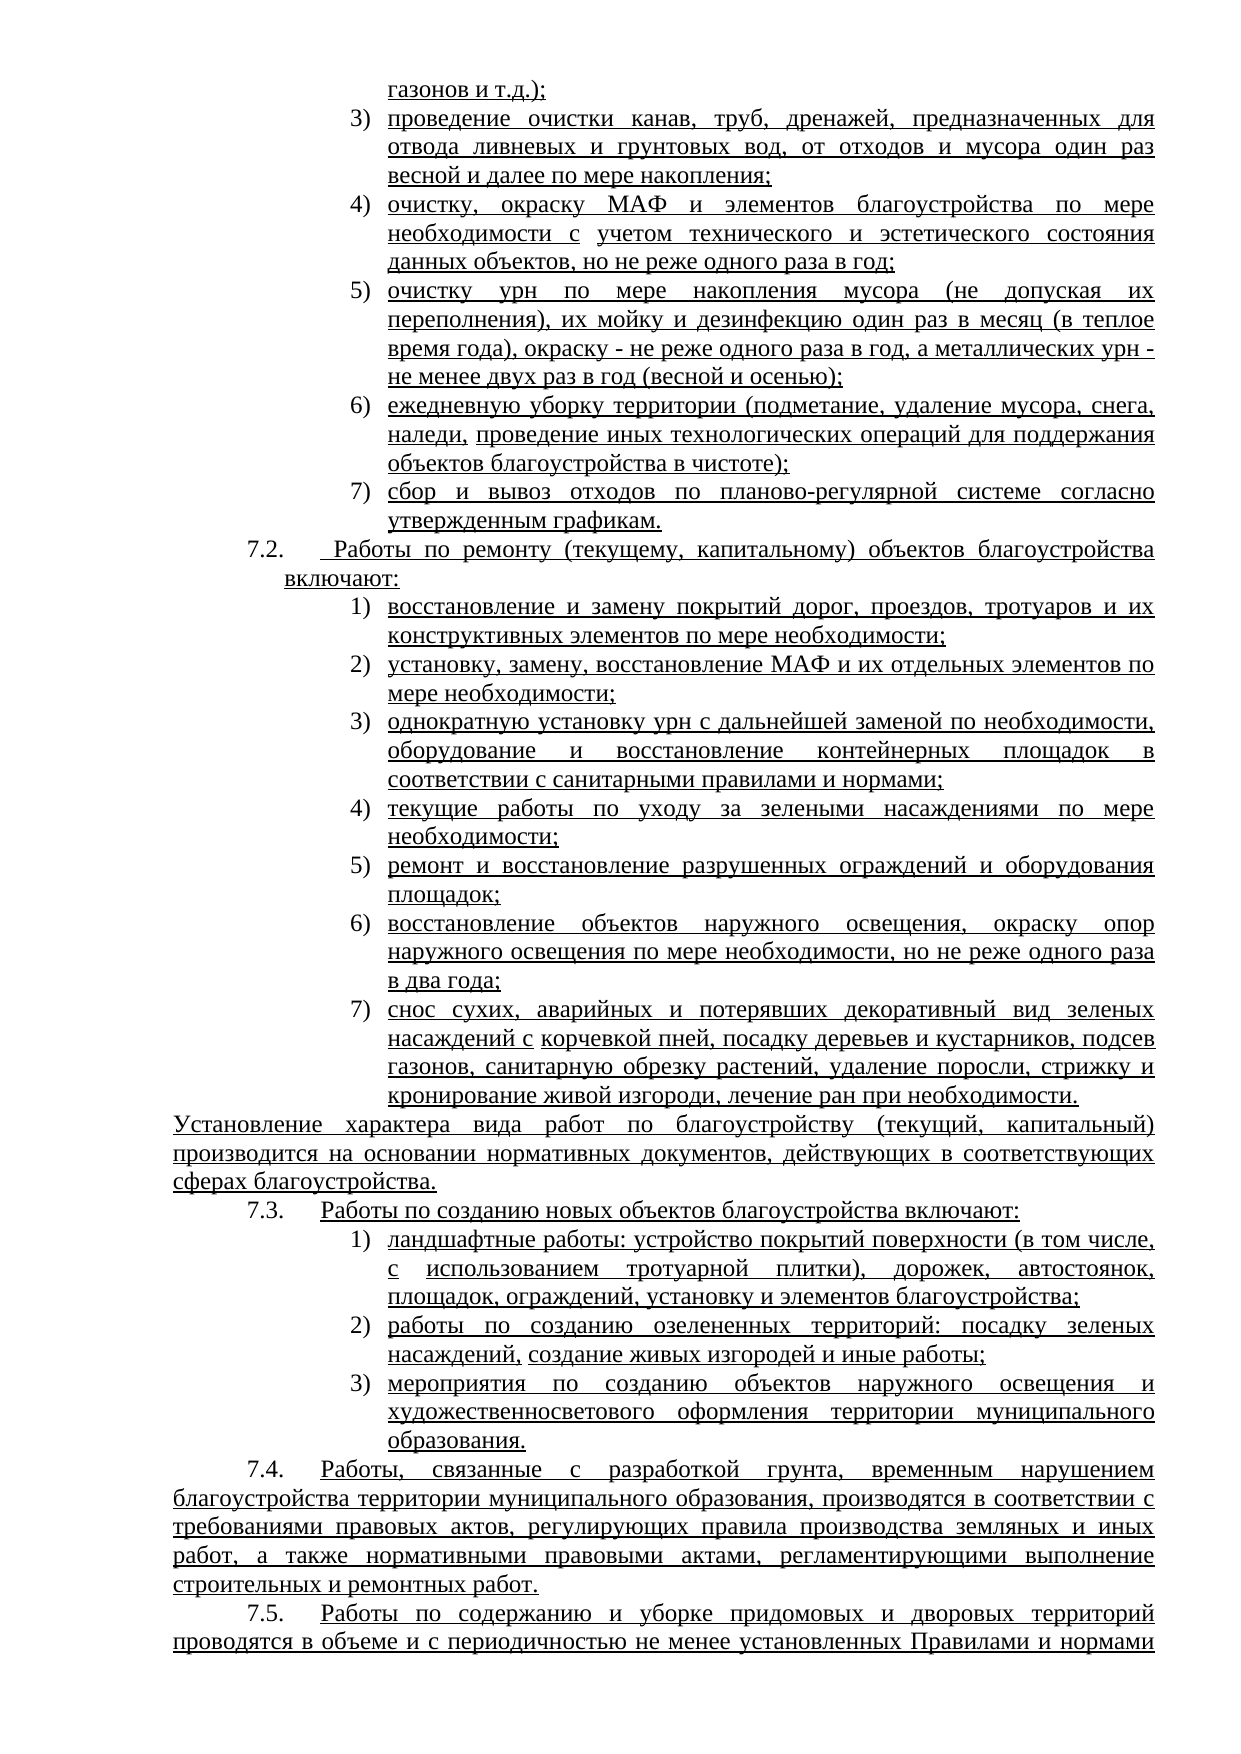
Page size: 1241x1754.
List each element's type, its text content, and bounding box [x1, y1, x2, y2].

list Работы по ремонту (текущему, капитальному) объектов благоустройства включают: [247, 534, 1155, 591]
list очистку, окраску МАФ и элементов благоустройства по мере необходимости с учетом технического и эстетического состояния данных объектов, но не реже одного раза в год; [350, 189, 1155, 275]
list Работы, связанные с разработкой грунта, временным нарушением благоустройства территории муниципального образования, производятся в соответствии с требованиями правовых актов, регулирующих правила производства земляных и иных работ, а также нормативными правовыми актами, регламентирующими выполнение строительных и ремонтных работ. [173, 1509, 1155, 1536]
list Работы, связанные с разработкой грунта, временным нарушением благоустройства территории муниципального образования, производятся в соответствии с требованиями правовых актов, регулирующих правила производства земляных и иных работ, а также нормативными правовыми актами, регламентирующими выполнение строительных и ремонтных работ. [173, 1567, 1155, 1598]
list восстановление объектов наружного освещения, окраску опор наружного освещения по мере необходимости, но не реже одного раза в два года; [350, 908, 1155, 994]
list ландшафтные работы: устройство покрытий поверхности (в том числе, с использованием тротуарной плитки), дорожек, автостоянок, площадок, ограждений, установку и элементов благоустройства; [350, 1224, 1155, 1310]
list мероприятия по созданию объектов наружного освещения и художественносветового оформления территории муниципального образования. [350, 1368, 1155, 1454]
list ремонт и восстановление разрушенных ограждений и оборудования площадок; [350, 850, 1155, 908]
list работы по созданию озелененных территорий: посадку зеленых насаждений, создание живых изгородей и иные работы; [350, 1310, 1155, 1368]
list восстановление и замену покрытий дорог, проездов, тротуаров и их конструктивных элементов по мере необходимости; [350, 591, 1155, 649]
text Установление характера вида работ по благоустройству (текущий, капитальный) производится на основании нормативных документов, действующих в соответствующих сферах благоустройства. [173, 1135, 1155, 1163]
list снос сухих, аварийных и потерявших декоративный вид зеленых насаждений с корчевкой пней, посадку деревьев и кустарников, подсев газонов, санитарную обрезку растений, удаление поросли, стрижку и кронирование живой изгороди, лечение ран при необходимости. [350, 994, 1155, 1109]
list проведение очистки канав, труб, дренажей, предназначенных для отвода ливневых и грунтовых вод, от отходов и мусора один раз весной и далее по мере накопления; [350, 103, 1155, 189]
list установку, замену, восстановление МАФ и их отдельных элементов по мере необходимости; [350, 649, 1155, 706]
list очистку урн по мере накопления мусора (не допуская их переполнения), их мойку и дезинфекцию один раз в месяц (в теплое время года), окраску - не реже одного раза в год, а металлических урн - не менее двух раз в год (весной и осенью); [350, 275, 1155, 390]
list Работы по созданию новых объектов благоустройства включают: [247, 1195, 1155, 1224]
list сбор и вывоз отходов по планово-регулярной системе согласно утвержденным графикам. [350, 476, 1155, 534]
list текущие работы по уходу за зелеными насаждениями по мере необходимости; [350, 793, 1155, 850]
list однократную установку урн с дальнейшей заменой по необходимости, оборудование и восстановление контейнерных площадок в соответствии с санитарными правилами и нормами; [350, 706, 1155, 793]
text Установление характера вида работ по благоустройству (текущий, капитальный) производится на основании нормативных документов, действующих в соответствующих сферах благоустройства. [173, 1109, 1155, 1134]
text Установление характера вида работ по благоустройству (текущий, капитальный) производится на основании нормативных документов, действующих в соответствующих сферах благоустройства. [173, 1164, 1155, 1195]
list ежедневную уборку территории (подметание, удаление мусора, снега, наледи, проведение иных технологических операций для поддержания объектов благоустройства в чистоте); [350, 390, 1155, 476]
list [350, 74, 1155, 103]
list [173, 1598, 1155, 1651]
list Работы, связанные с разработкой грунта, временным нарушением благоустройства территории муниципального образования, производятся в соответствии с требованиями правовых актов, регулирующих правила производства земляных и иных работ, а также нормативными правовыми актами, регламентирующими выполнение строительных и ремонтных работ. [173, 1538, 1155, 1565]
list Работы, связанные с разработкой грунта, временным нарушением благоустройства территории муниципального образования, производятся в соответствии с требованиями правовых актов, регулирующих правила производства земляных и иных работ, а также нормативными правовыми актами, регламентирующими выполнение строительных и ремонтных работ. [173, 1454, 1155, 1508]
